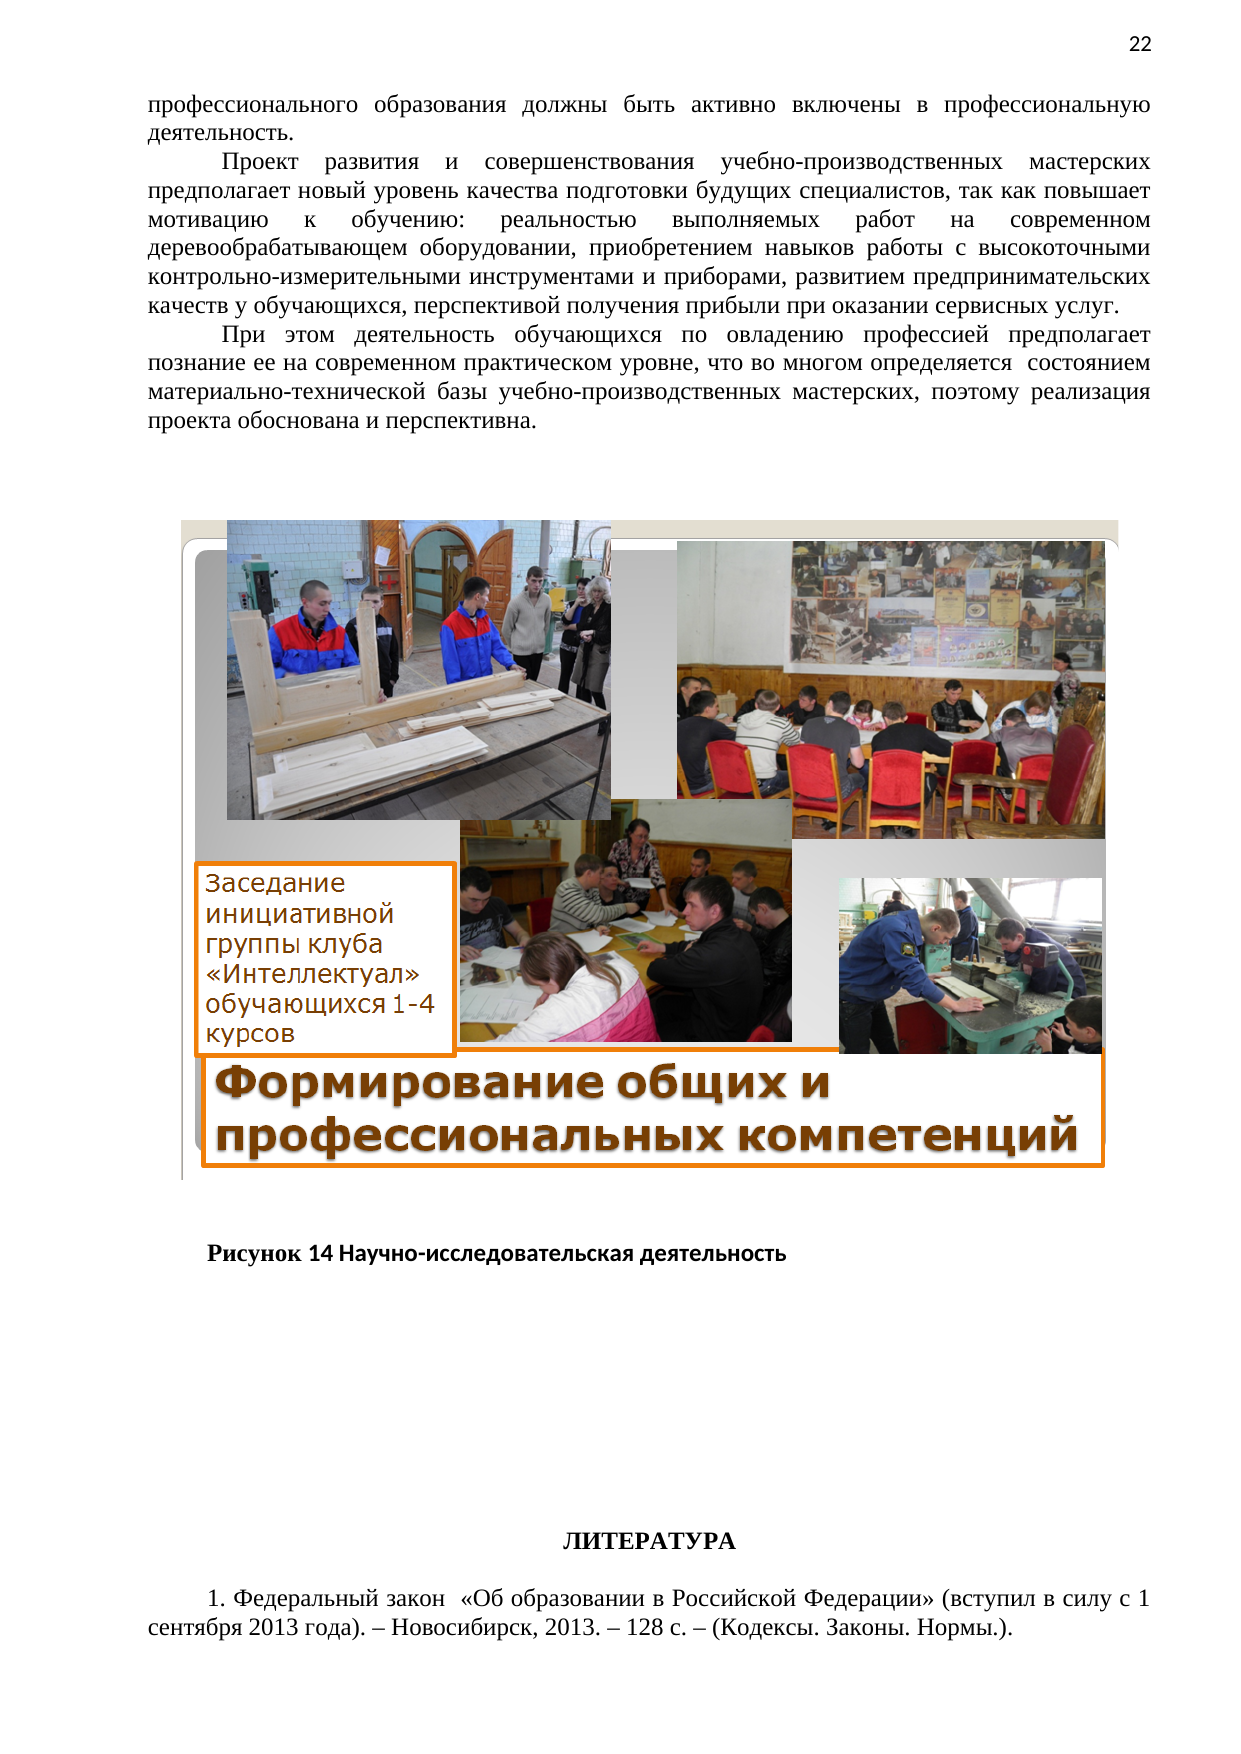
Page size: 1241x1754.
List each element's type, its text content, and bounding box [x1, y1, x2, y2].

text Рисунок 14 Научно-исследовательская деятельность [148, 1237, 1152, 1267]
text Литература [148, 1526, 1152, 1555]
text При этом деятельность обучающихся по овладению профессией предполагает познание ее на современном практическом уровне, что во многом определяется состоянием материально-технической базы учебно-производственных мастерских, поэтому реализация проекта обоснована и перспективна. [148, 319, 1152, 434]
text Проект развития и совершенствования учебно-производственных мастерских предполагает новый уровень качества подготовки будущих специалистов, так как повышает мотивацию к обучению: реальностью выполняемых работ на современном деревообрабатывающем оборудовании, приобретением навыков работы с высокоточными контрольно-измерительными инструментами и приборами, развитием предпринимательских качеств у обучающихся, перспективой получения прибыли при оказании сервисных услуг. [148, 146, 1152, 319]
picture [181, 520, 1119, 1180]
text 1. Федеральный закон «Об образовании в Российской Федерации» (вступил в силу с 1 сентября 2013 года). – Новосибирск, 2013. – 128 с. – (Кодексы. Законы. Нормы.). [148, 1583, 1152, 1641]
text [148, 89, 1152, 146]
